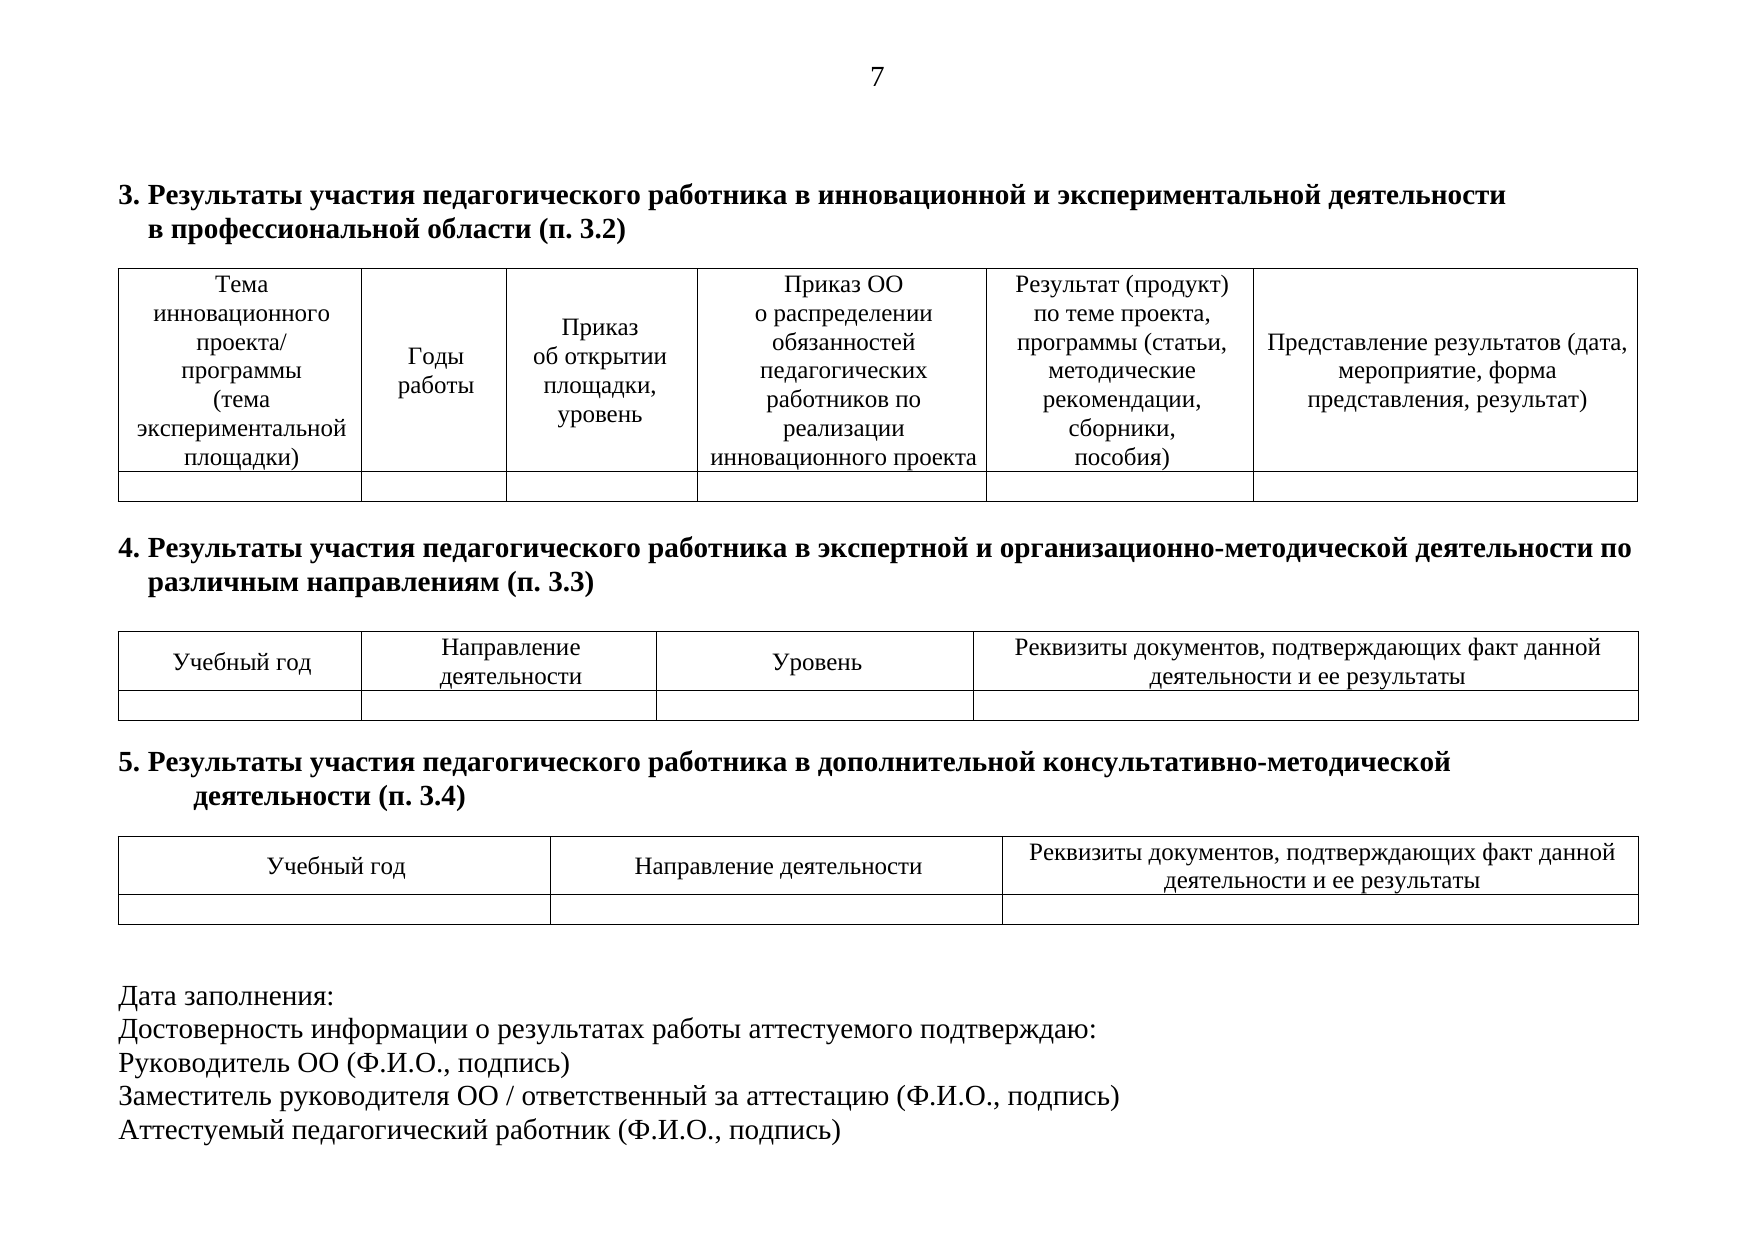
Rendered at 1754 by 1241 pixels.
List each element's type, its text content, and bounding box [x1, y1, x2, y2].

table_cell [119, 895, 550, 924]
table_cell [657, 691, 973, 719]
table_header Приказ об открытии площадки, уровень [507, 269, 697, 471]
text в профессиональной области (п. 3.2) [148, 211, 1636, 244]
table_cell [1254, 472, 1637, 501]
table_cell [119, 691, 361, 719]
text Достоверность информации о результатах работы аттестуемого подтверждаю: [118, 1011, 1636, 1045]
table_header Годы работы [362, 269, 506, 471]
table_header Результат (продукт) по теме проекта, программы (статьи, методические рекомендации, сборники, пособия) [987, 269, 1253, 471]
table_cell [507, 472, 697, 501]
table_header Направление деятельности [551, 837, 1002, 894]
table_header Учебный год [119, 632, 361, 690]
table_cell [551, 895, 1002, 924]
table_cell [987, 472, 1253, 501]
table_header Направление деятельности [362, 632, 656, 690]
list Результаты участия педагогического работника в экспертной и организационно-методической деятельности по различным направлениям (п. 3.3) [118, 531, 1636, 598]
table_header Учебный год [119, 837, 550, 894]
table_cell [119, 472, 361, 501]
text Дата заполнения: [118, 978, 1636, 1011]
table_header Представление результатов (дата, мероприятие, форма представления, результат) [1254, 269, 1637, 471]
table_header Реквизиты документов, подтверждающих факт данной деятельности и ее результаты [1003, 837, 1638, 894]
table_cell [698, 472, 986, 501]
list Результаты участия педагогического работника в инновационной и экспериментальной деятельности [118, 177, 1636, 211]
text Заместитель руководителя ОО / ответственный за аттестацию (Ф.И.О., подпись) [118, 1078, 1636, 1112]
table_cell [1003, 895, 1638, 924]
table_header Тема инновационного проекта/ программы (тема экспериментальной площадки) [119, 269, 361, 471]
list Результаты участия педагогического работника в дополнительной консультативно-методической деятельности (п. 3.4) [118, 744, 1636, 812]
table_header Приказ ОО о распределении обязанностей педагогических работников по реализации инновационного проекта [698, 269, 986, 471]
text Руководитель ОО (Ф.И.О., подпись) [118, 1045, 1636, 1078]
table_header Уровень [657, 632, 973, 690]
table_header Реквизиты документов, подтверждающих факт данной деятельности и ее результаты [974, 632, 1638, 690]
table_cell [362, 472, 506, 501]
table_cell [974, 691, 1638, 719]
text Аттестуемый педагогический работник (Ф.И.О., подпись) [118, 1112, 1636, 1146]
table_cell [362, 691, 656, 719]
